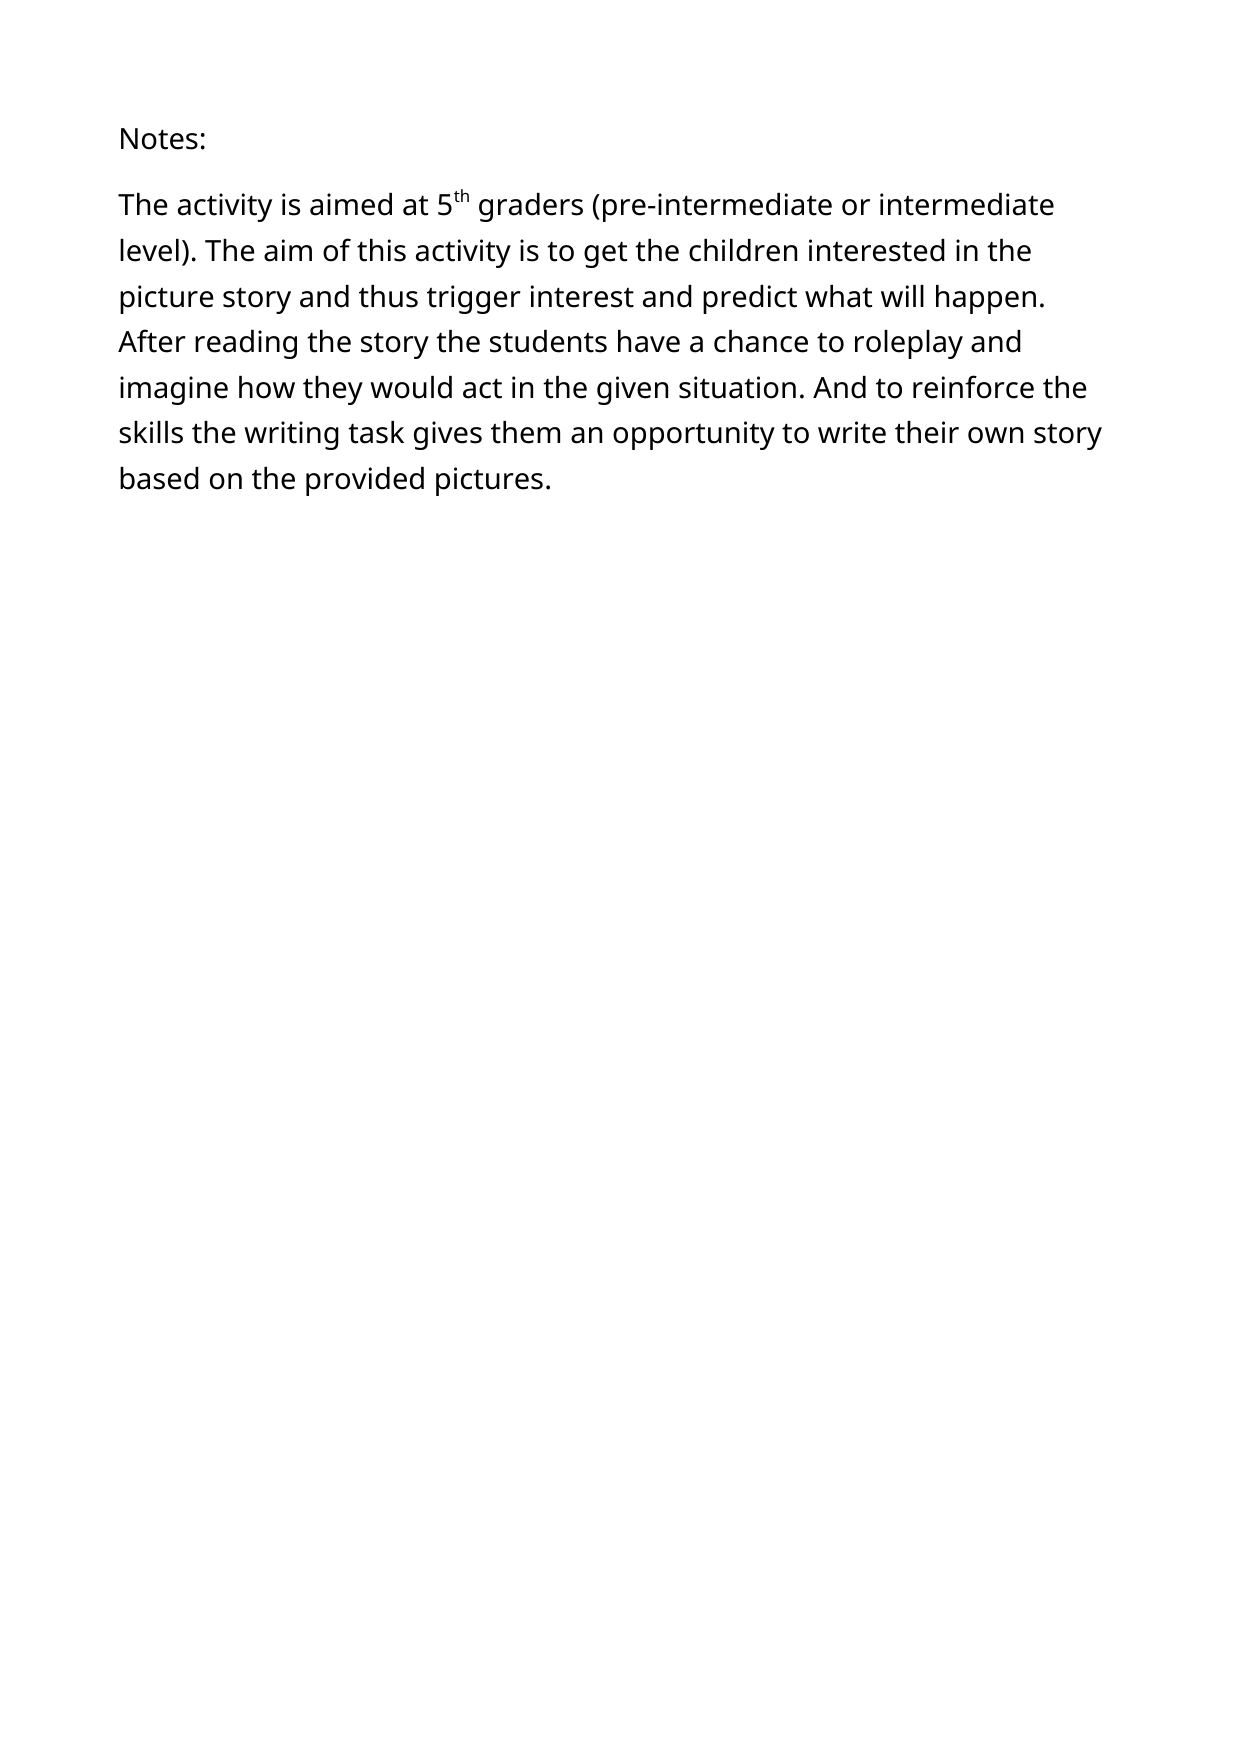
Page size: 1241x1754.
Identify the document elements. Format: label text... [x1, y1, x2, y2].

text The activity is aimed at 5th graders (pre-intermediate or intermediate level). The aim of this activity is to get the children interested in the picture story and thus trigger interest and predict what will happen. After reading the story the students have a chance to roleplay and imagine how they would act in the given situation. And to reinforce the skills the writing task gives them an opportunity to write their own story based on the provided pictures. [118, 184, 1122, 498]
text Notes: [118, 118, 1122, 158]
